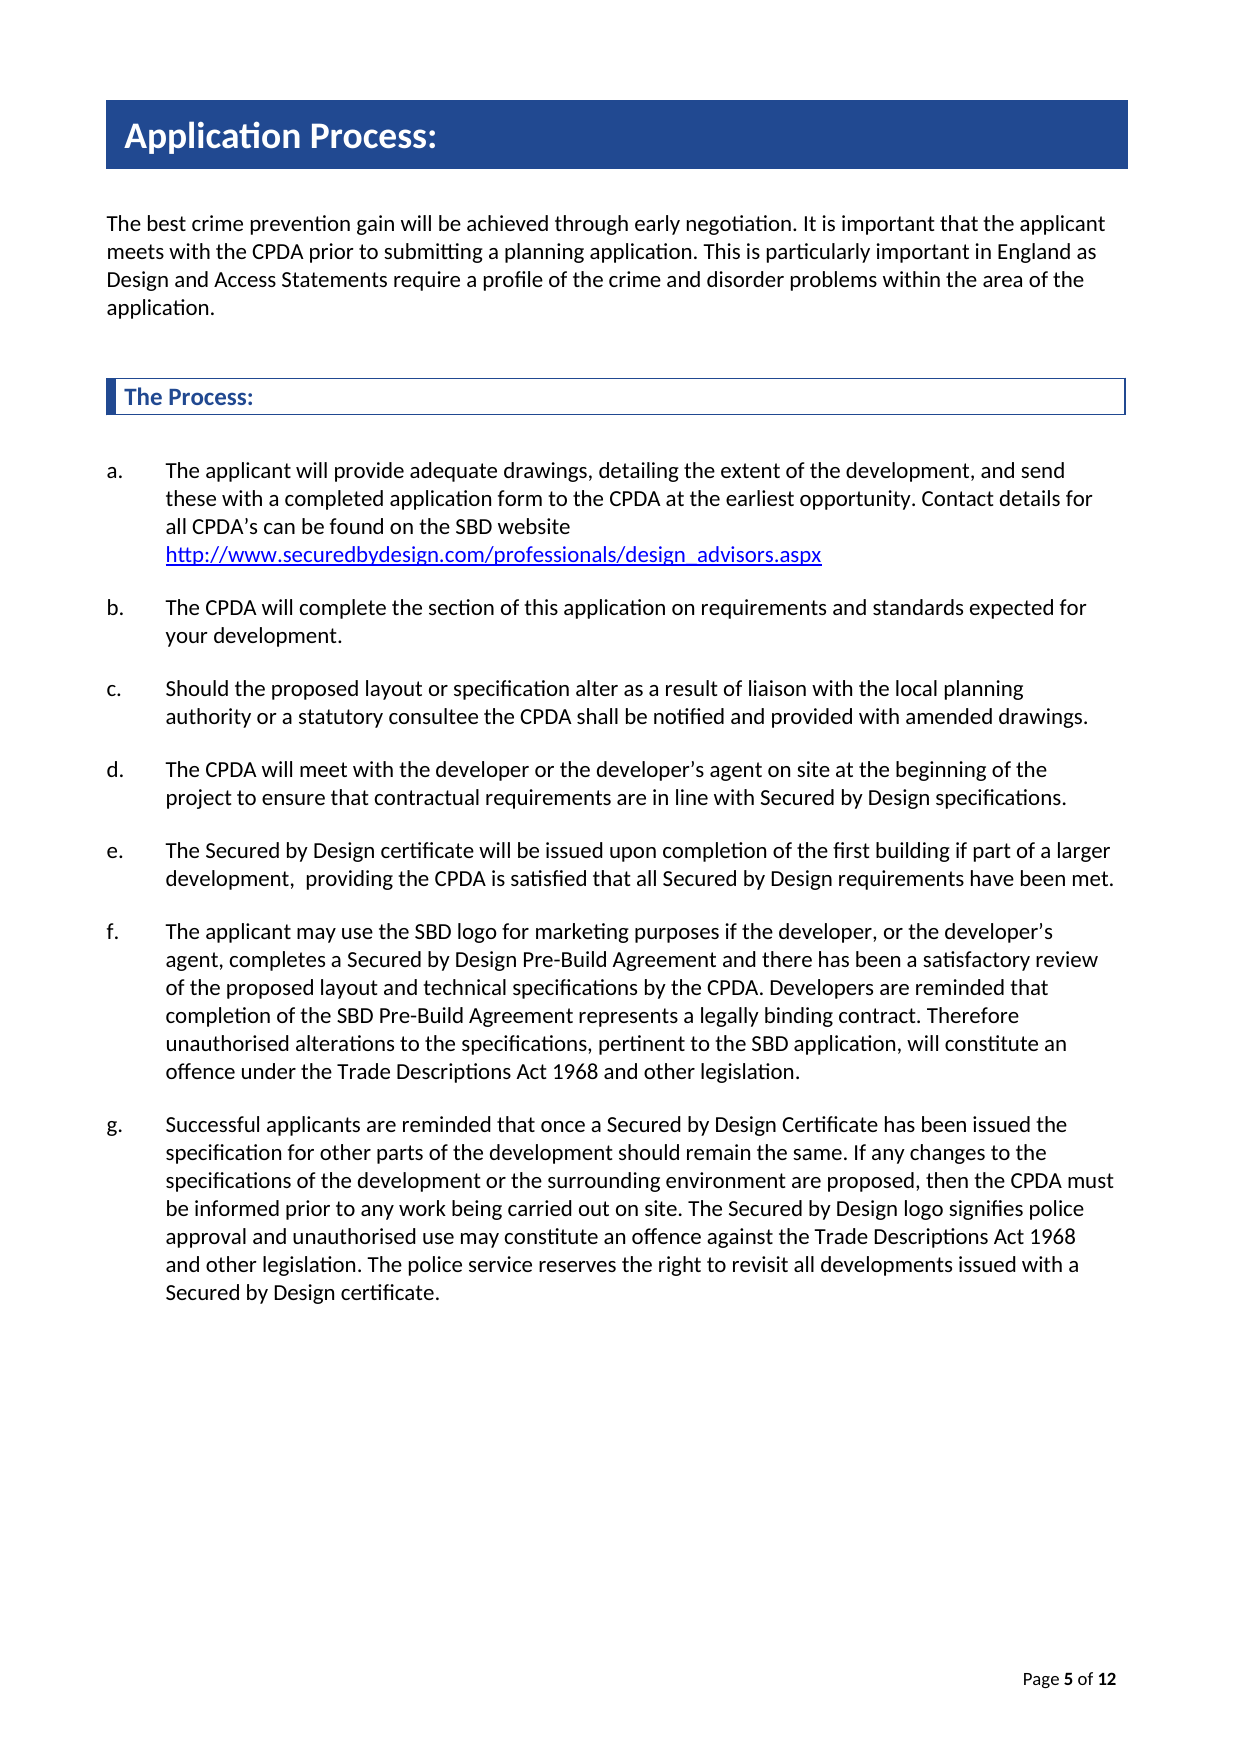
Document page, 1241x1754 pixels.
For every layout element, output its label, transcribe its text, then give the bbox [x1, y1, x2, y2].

subtitle The Process: [116, 379, 1124, 414]
list The CPDA will meet with the developer or the developer’s agent on site at the beginning of the project to ensure that contractual requirements are in line with Secured by Design specifications. [106, 755, 1116, 811]
list The Secured by Design certificate will be issued upon completion of the first building if part of a larger development, providing the CPDA is satisfied that all Secured by Design requirements have been met. [106, 836, 1116, 892]
list Should the proposed layout or specification alter as a result of liaison with the local planning authority or a statutory consultee the CPDA shall be notified and provided with amended drawings. [106, 674, 1116, 730]
list The CPDA will complete the section of this application on requirements and standards expected for your development. [106, 593, 1116, 649]
list The applicant may use the SBD logo for marketing purposes if the developer, or the developer’s agent, completes a Secured by Design Pre-Build Agreement and there has been a satisfactory review of the proposed layout and technical specifications by the CPDA. Developers are reminded that completion of the SBD Pre-Build Agreement represents a legally binding contract. Therefore unauthorised alterations to the specifications, pertinent to the SBD application, will constitute an offence under the Trade Descriptions Act 1968 and other legislation. [106, 917, 1116, 1085]
subtitle Application Process: [116, 110, 1128, 159]
text The best crime prevention gain will be achieved through early negotiation. It is important that the applicant meets with the CPDA prior to submitting a planning application. This is particularly important in England as Design and Access Statements require a profile of the crime and disorder problems within the area of the application. [106, 209, 1116, 321]
list Successful applicants are reminded that once a Secured by Design Certificate has been issued the specification for other parts of the development should remain the same. If any changes to the specifications of the development or the surrounding environment are proposed, then the CPDA must be informed prior to any work being carried out on site. The Secured by Design logo signifies police approval and unauthorised use may constitute an offence against the Trade Descriptions Act 1968 and other legislation. The police service reserves the right to revisit all developments issued with a Secured by Design certificate. [106, 1110, 1116, 1306]
list The applicant will provide adequate drawings, detailing the extent of the development, and send these with a completed application form to the CPDA at the earliest opportunity. Contact details for all CPDA’s can be found on the SBD website http://www.securedbydesign.com/professionals/design_advisors.aspx [106, 456, 1116, 568]
